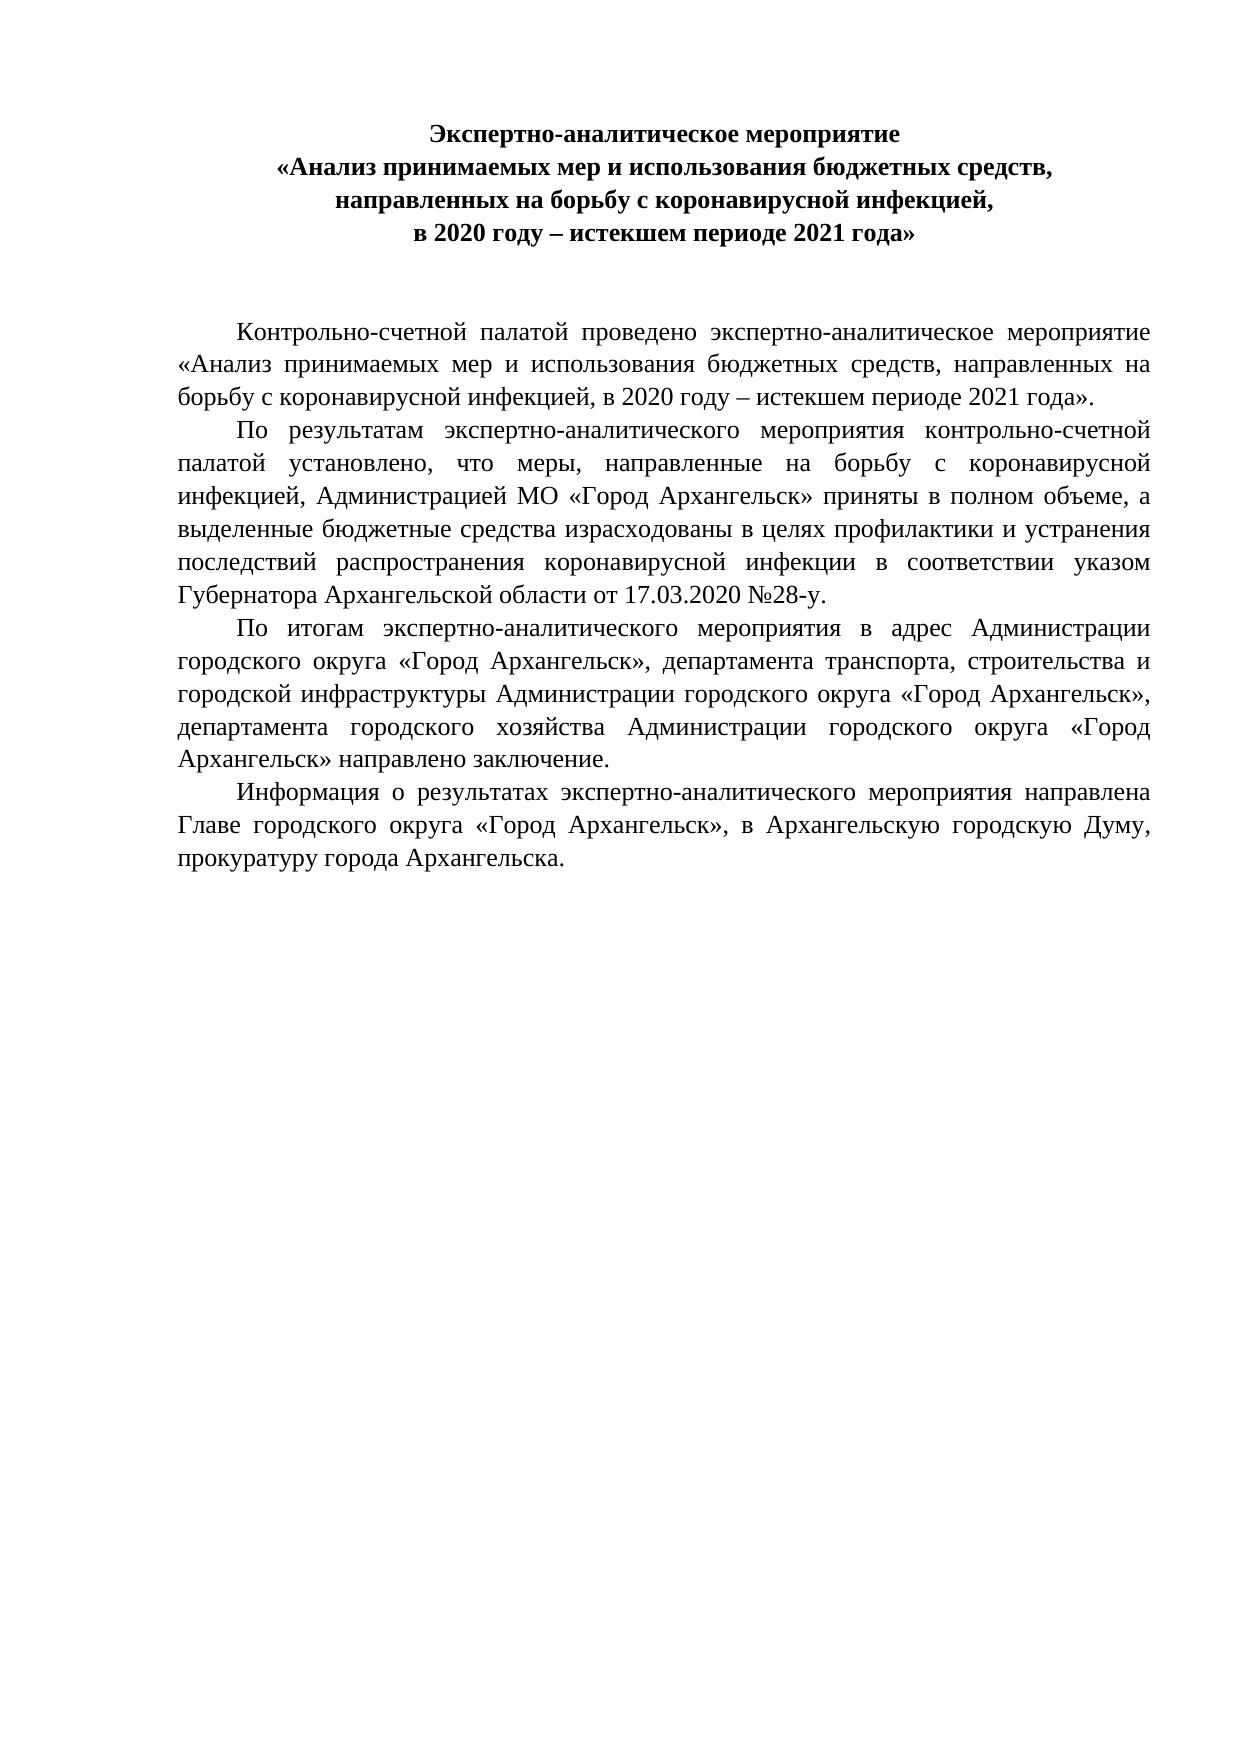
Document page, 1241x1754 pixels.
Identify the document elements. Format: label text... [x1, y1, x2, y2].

text «Анализ принимаемых мер и использования бюджетных средств, [177, 151, 1152, 181]
text Контрольно-счетной палатой проведено экспертно-аналитическое мероприятие «Анализ принимаемых мер и использования бюджетных средств, направленных на борьбу с коронавирусной инфекцией, в 2020 году – истекшем периоде 2021 года». [177, 316, 1152, 411]
text Экспертно-аналитическое мероприятие [177, 118, 1152, 148]
text Информация о результатах экспертно-аналитического мероприятия направлена Главе городского округа «Город Архангельск», в Архангельскую городскую Думу, прокуратуру города Архангельска. [177, 776, 1152, 872]
text в 2020 году – истекшем периоде 2021 года» [177, 217, 1152, 247]
text По итогам экспертно-аналитического мероприятия в адрес Администрации городского округа «Город Архангельск», департамента транспорта, строительства и городской инфраструктуры Администрации городского округа «Город Архангельск», департамента городского хозяйства Администрации городского округа «Город Архангельск» направлено заключение. [177, 612, 1152, 773]
text направленных на борьбу с коронавирусной инфекцией, [177, 184, 1152, 214]
text По результатам экспертно-аналитического мероприятия контрольно-счетной палатой установлено, что меры, направленные на борьбу с коронавирусной инфекцией, Администрацией МО «Город Архангельск» приняты в полном объеме, а выделенные бюджетные средства израсходованы в целях профилактики и устранения последствий распространения коронавирусной инфекции в соответствии указом Губернатора Архангельской области от 17.03.2020 №28-у. [177, 414, 1152, 609]
